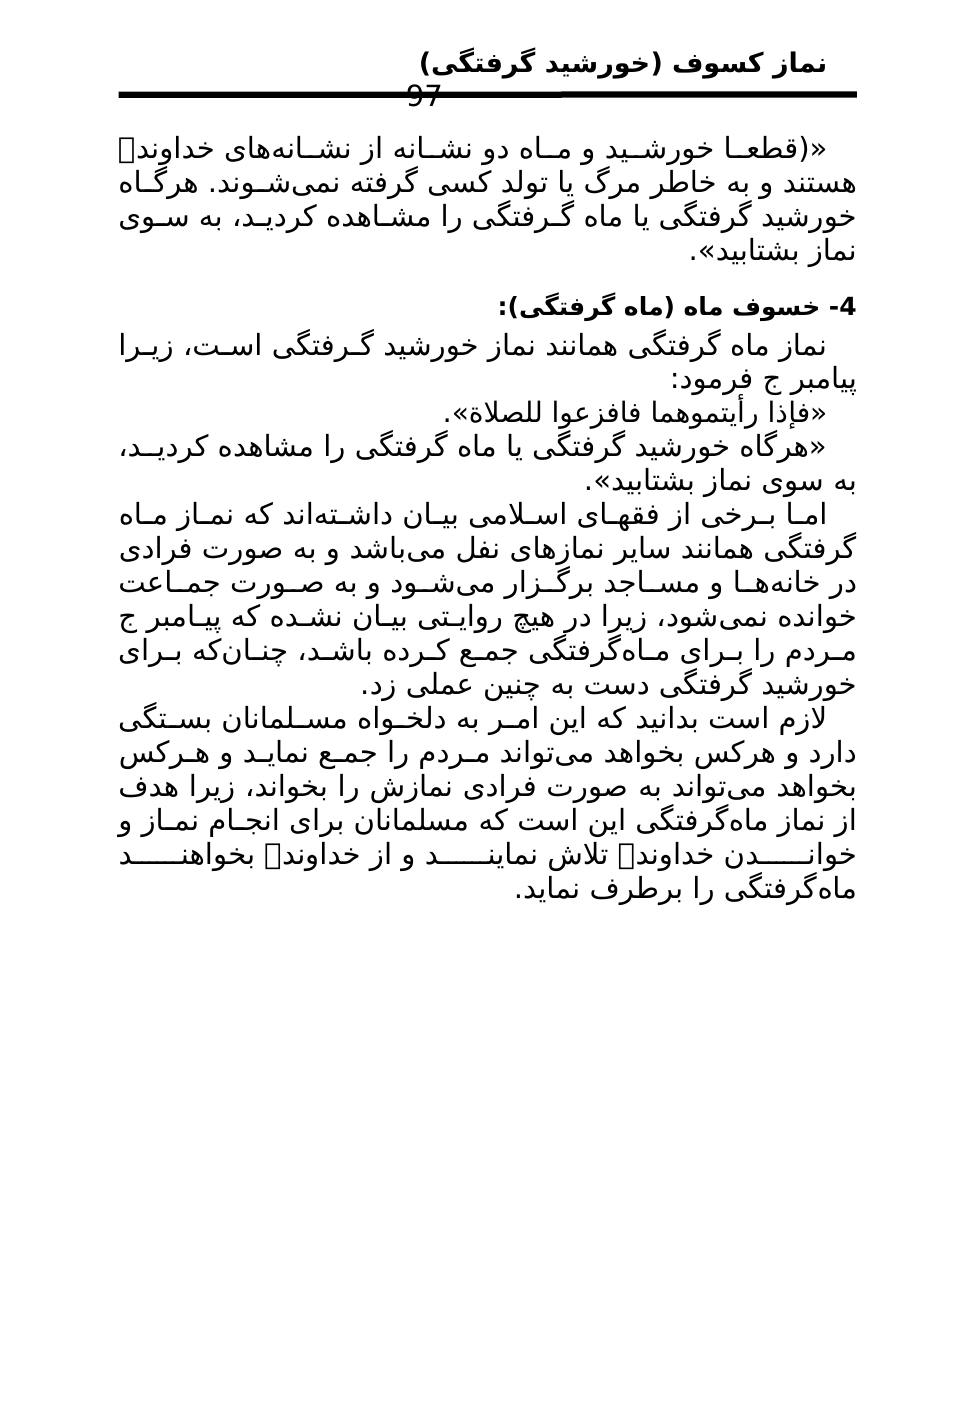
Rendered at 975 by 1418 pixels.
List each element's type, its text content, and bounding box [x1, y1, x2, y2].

text «(قطعا خورشید و ماه دو نشانه‌ از نشانه‌های خداوند هستند و به‌ خاطر مرگ یا تولد کسی گرفته‌ نمی‌شوند. هرگاه خورشید گرفتگی یا ماه گرفتگی را مشاهده‌ کردید، به‌ سوی نماز بشتابید». [118, 132, 857, 267]
text اما برخی از فقهای اسلامی بیان داشته‌اند که‌ نماز ماه گرفتگی همانند سایر نمازهای نفل می‌باشد و به‌ صورت فرادی در خانه‌ها و مساجد برگزار می‌شود و به‌ صورت جماعت خوانده‌ نمی‌شود، زیرا در هیچ روایتی بیان نشده‌ که‌ پیامبر ج مردم را برای ماه‌گرفتگی جمع کرده‌ باشد، چنان‌که‌ برای خورشید گرفتگی دست به‌ چنین عملی زد. [118, 498, 857, 701]
text نماز ماه گرفتگی همانند نماز خورشید گرفتگی است، زیرا پیامبر ج فرمود: [118, 328, 857, 396]
text «هرگاه خورشید گرفتگی یا ماه گرفتگی را مشاهده‌ کردید، به‌ سوی نماز بشتابید». [118, 430, 857, 498]
text 4- خسوف ماه (ماه گرفتگی): [118, 292, 857, 322]
text «فإذا رأيتموهما فافزعوا للصلاة». [118, 396, 857, 430]
text لازم است بدانید که‌ این امر به‌ دلخواه مسلمانان بستگی دارد و هرکس بخواهد می‌تواند مردم را جمع نماید و هرکس بخواهد می‌تواند به‌ صورت فرادی نمازش را بخواند، زیرا هدف از نماز ماه‌گرفتگی این است که‌ مسلمانان برای انجام نماز و خواندن خداوند تلاش نمایند و از خداوند بخواهند ماه‌گرفتگی را برطرف نماید. [118, 701, 857, 905]
